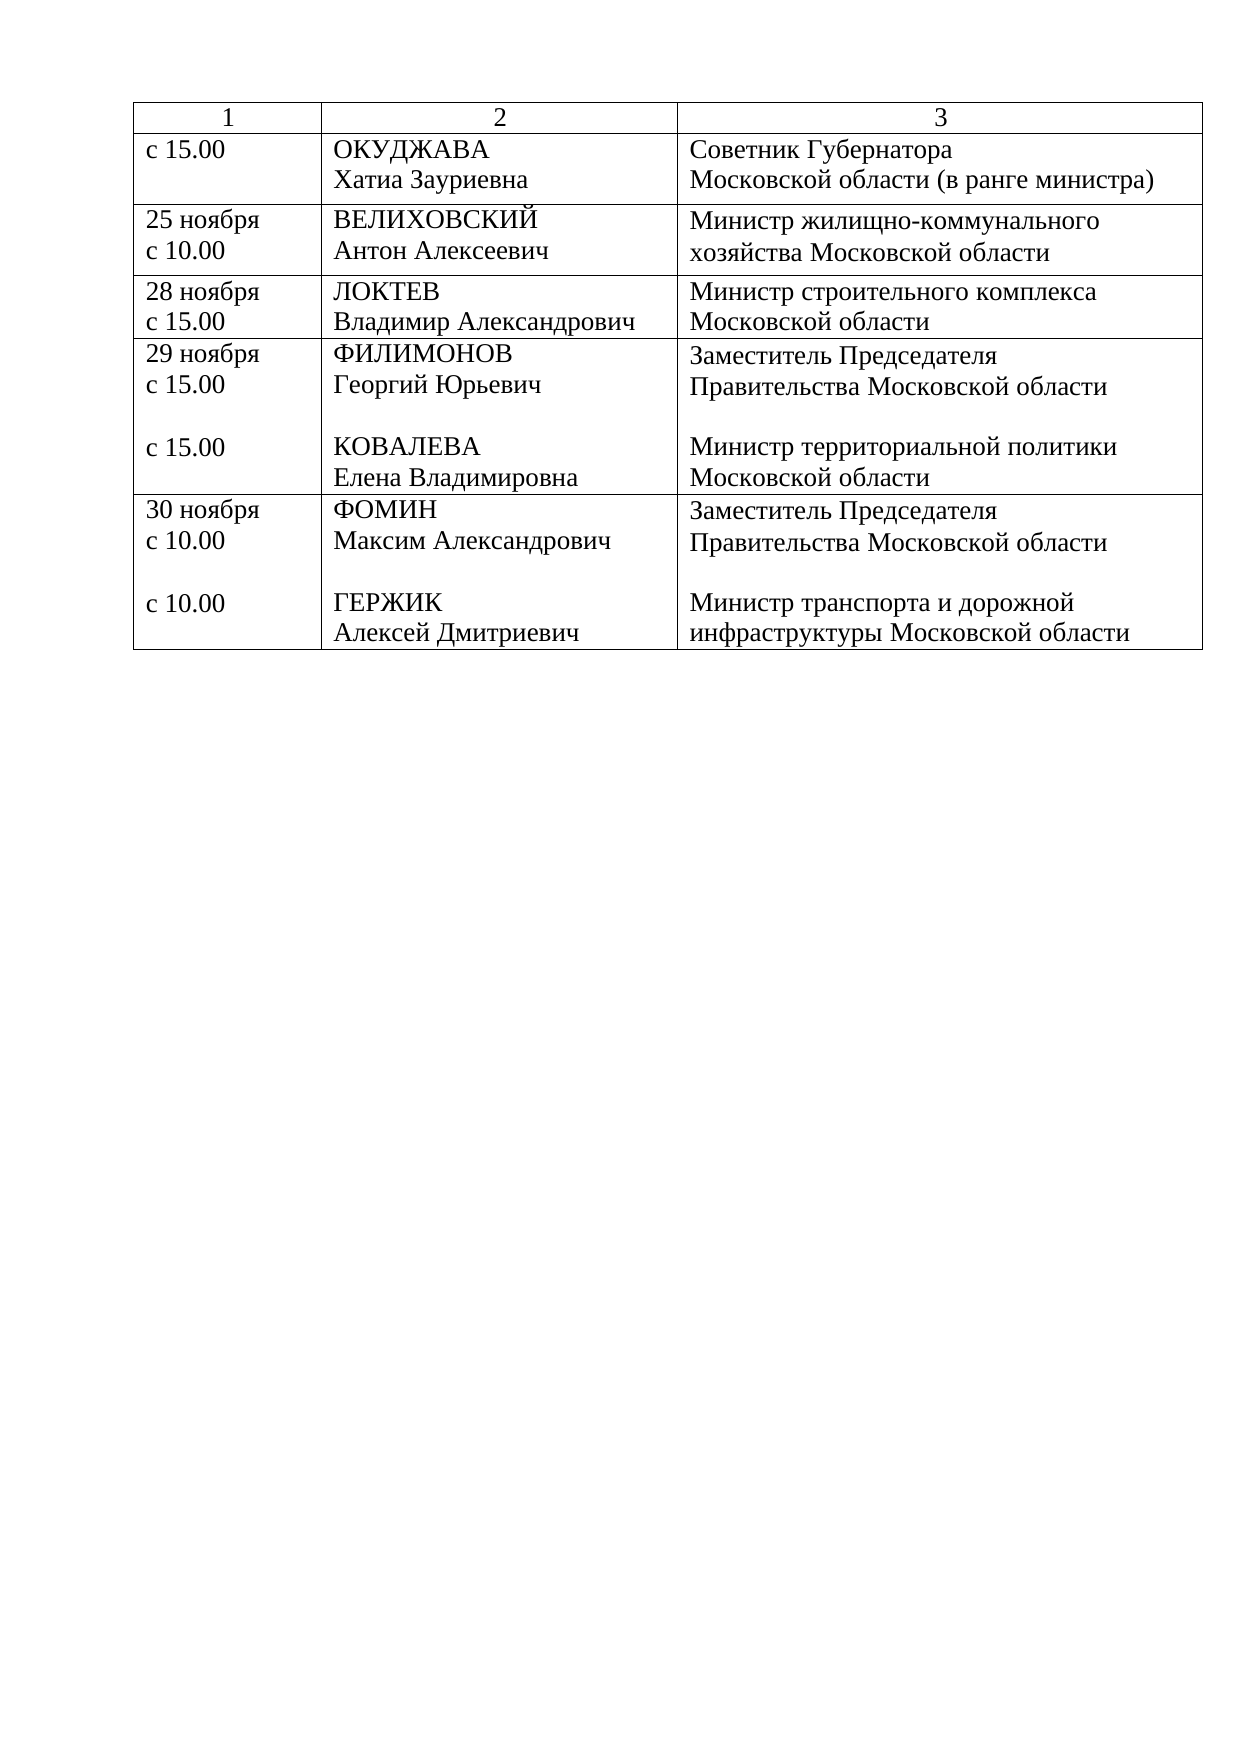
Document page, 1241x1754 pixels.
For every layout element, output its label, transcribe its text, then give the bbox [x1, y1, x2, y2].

table_header 3 [678, 103, 1202, 133]
table_cell ОКУДЖАВА Хатиа Зауриевна [322, 134, 677, 203]
table_cell ФОМИН Максим Александрович ГЕРЖИК Алексей Дмитриевич [322, 495, 677, 649]
table_cell 29 ноября с 15.00 с 15.00 [134, 339, 321, 493]
table_cell 28 ноября с 15.00 [134, 276, 321, 338]
table_cell ФИЛИМОНОВ Георгий Юрьевич КОВАЛЕВА Елена Владимировна [322, 339, 677, 493]
table_cell Министр жилищно-коммунального хозяйства Московской области [678, 205, 1202, 275]
table_cell 30 ноября с 10.00 с 10.00 [134, 495, 321, 649]
table_cell Заместитель Председателя Правительства Московской области Министр транспорта и дорожной инфраструктуры Московской области [678, 495, 1202, 649]
table_cell Советник Губернатора Московской области (в ранге министра) [678, 134, 1202, 203]
table_cell Заместитель Председателя Правительства Московской области Министр территориальной политики Московской области [678, 339, 1202, 493]
table_cell 25 ноября с 10.00 [134, 205, 321, 275]
table_header 1 [134, 103, 321, 133]
table_cell Министр строительного комплекса Московской области [678, 276, 1202, 338]
table_header 2 [322, 103, 677, 133]
table_cell ВЕЛИХОВСКИЙ Антон Алексеевич [322, 205, 677, 275]
table_cell с 15.00 [134, 134, 321, 203]
table_cell ЛОКТЕВ Владимир Александрович [322, 276, 677, 338]
